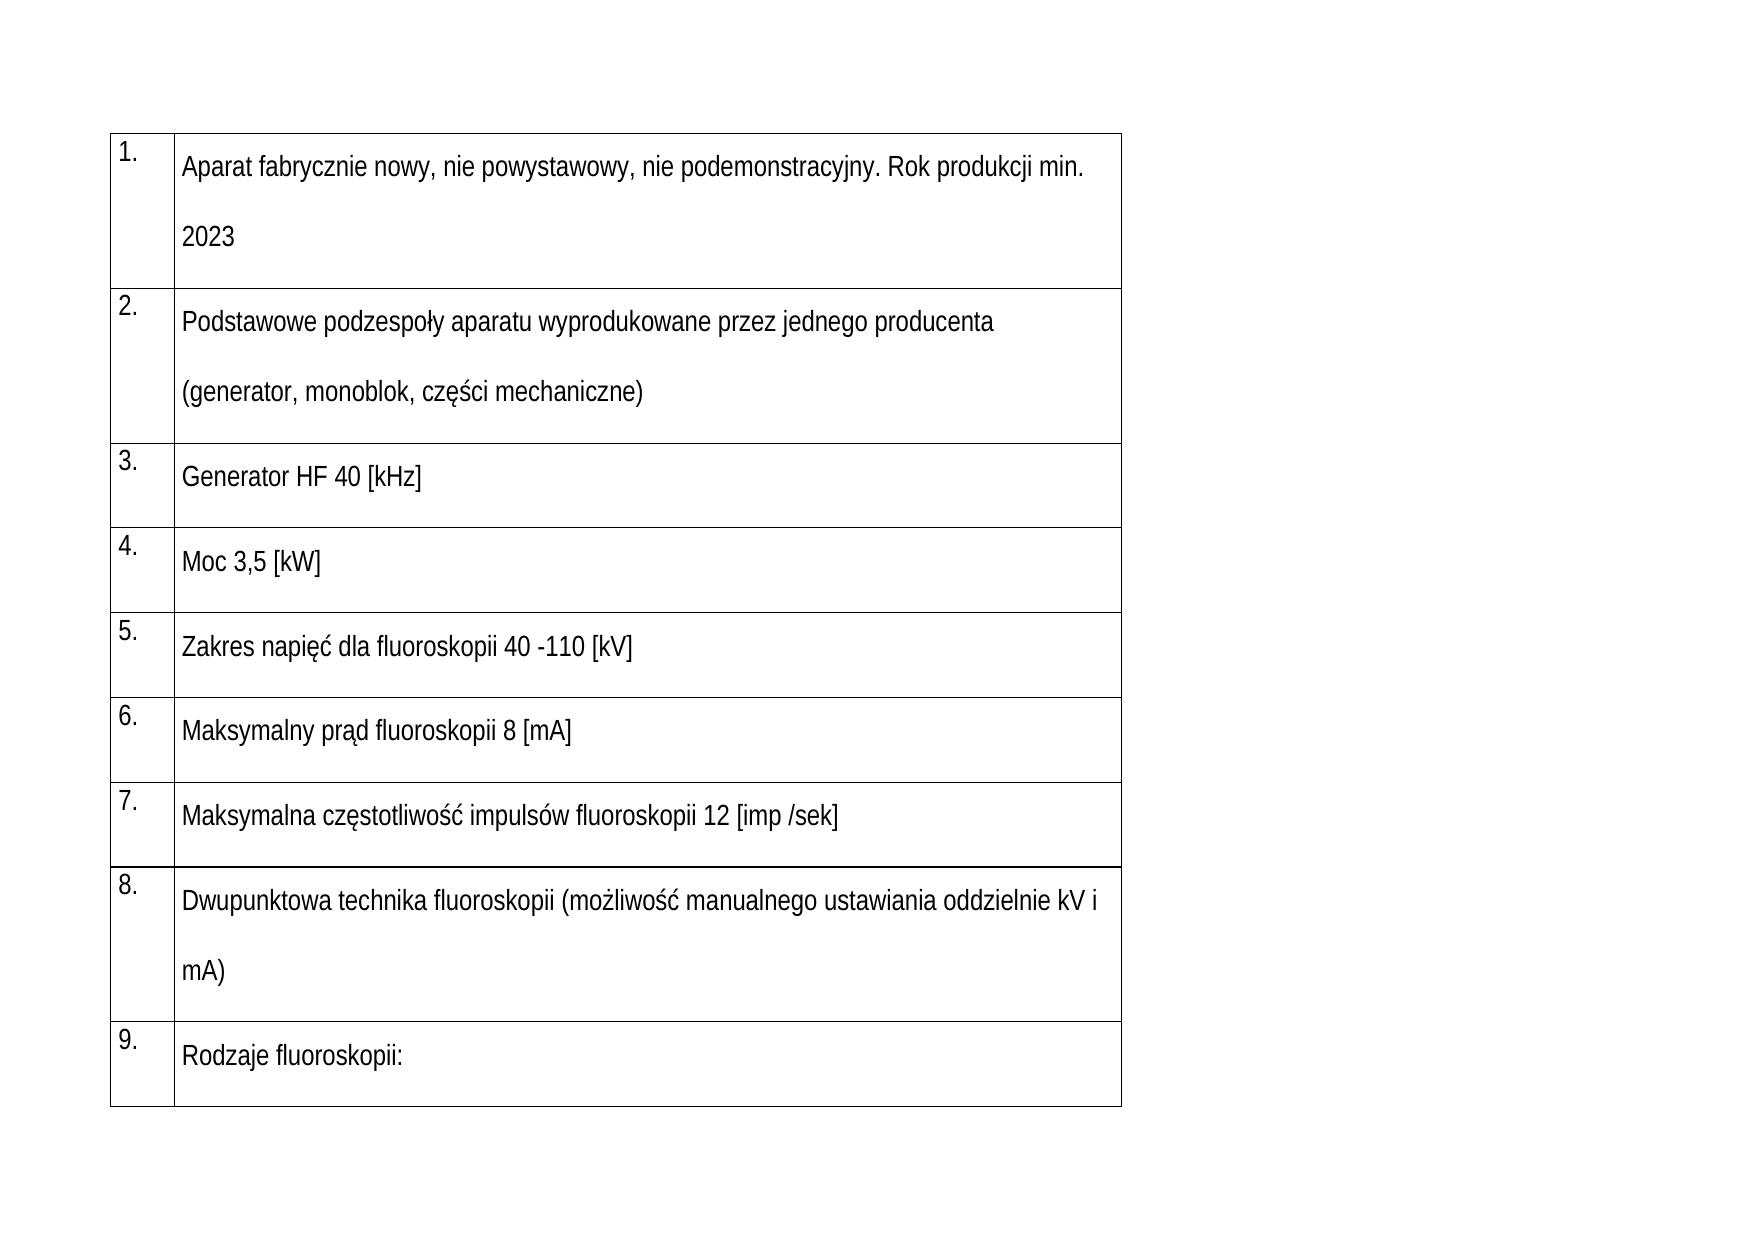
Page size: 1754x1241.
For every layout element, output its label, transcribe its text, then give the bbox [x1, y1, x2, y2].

table_cell [111, 698, 174, 782]
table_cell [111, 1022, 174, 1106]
table_cell Maksymalna częstotliwość impulsów fluoroskopii 12 [imp /sek] [175, 783, 1121, 866]
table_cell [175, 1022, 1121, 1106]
table_cell Moc 3,5 [kW] [175, 528, 1121, 612]
table_cell [111, 783, 174, 866]
table_cell Aparat fabrycznie nowy, nie powystawowy, nie podemonstracyjny. Rok produkcji min. 2023 [175, 134, 1121, 287]
table_cell [111, 134, 174, 287]
table_cell Generator HF 40 [kHz] [175, 444, 1121, 527]
table_cell Podstawowe podzespoły aparatu wyprodukowane przez jednego producenta (generator, monoblok, części mechaniczne) [175, 289, 1121, 442]
table_cell [111, 289, 174, 442]
table_cell [111, 613, 174, 697]
table_cell Maksymalny prąd fluoroskopii 8 [mA] [175, 698, 1121, 782]
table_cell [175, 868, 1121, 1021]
table_cell [111, 528, 174, 612]
table_cell [111, 444, 174, 527]
table_cell Zakres napięć dla fluoroskopii 40 -110 [kV] [175, 613, 1121, 697]
table_cell [111, 868, 174, 1021]
